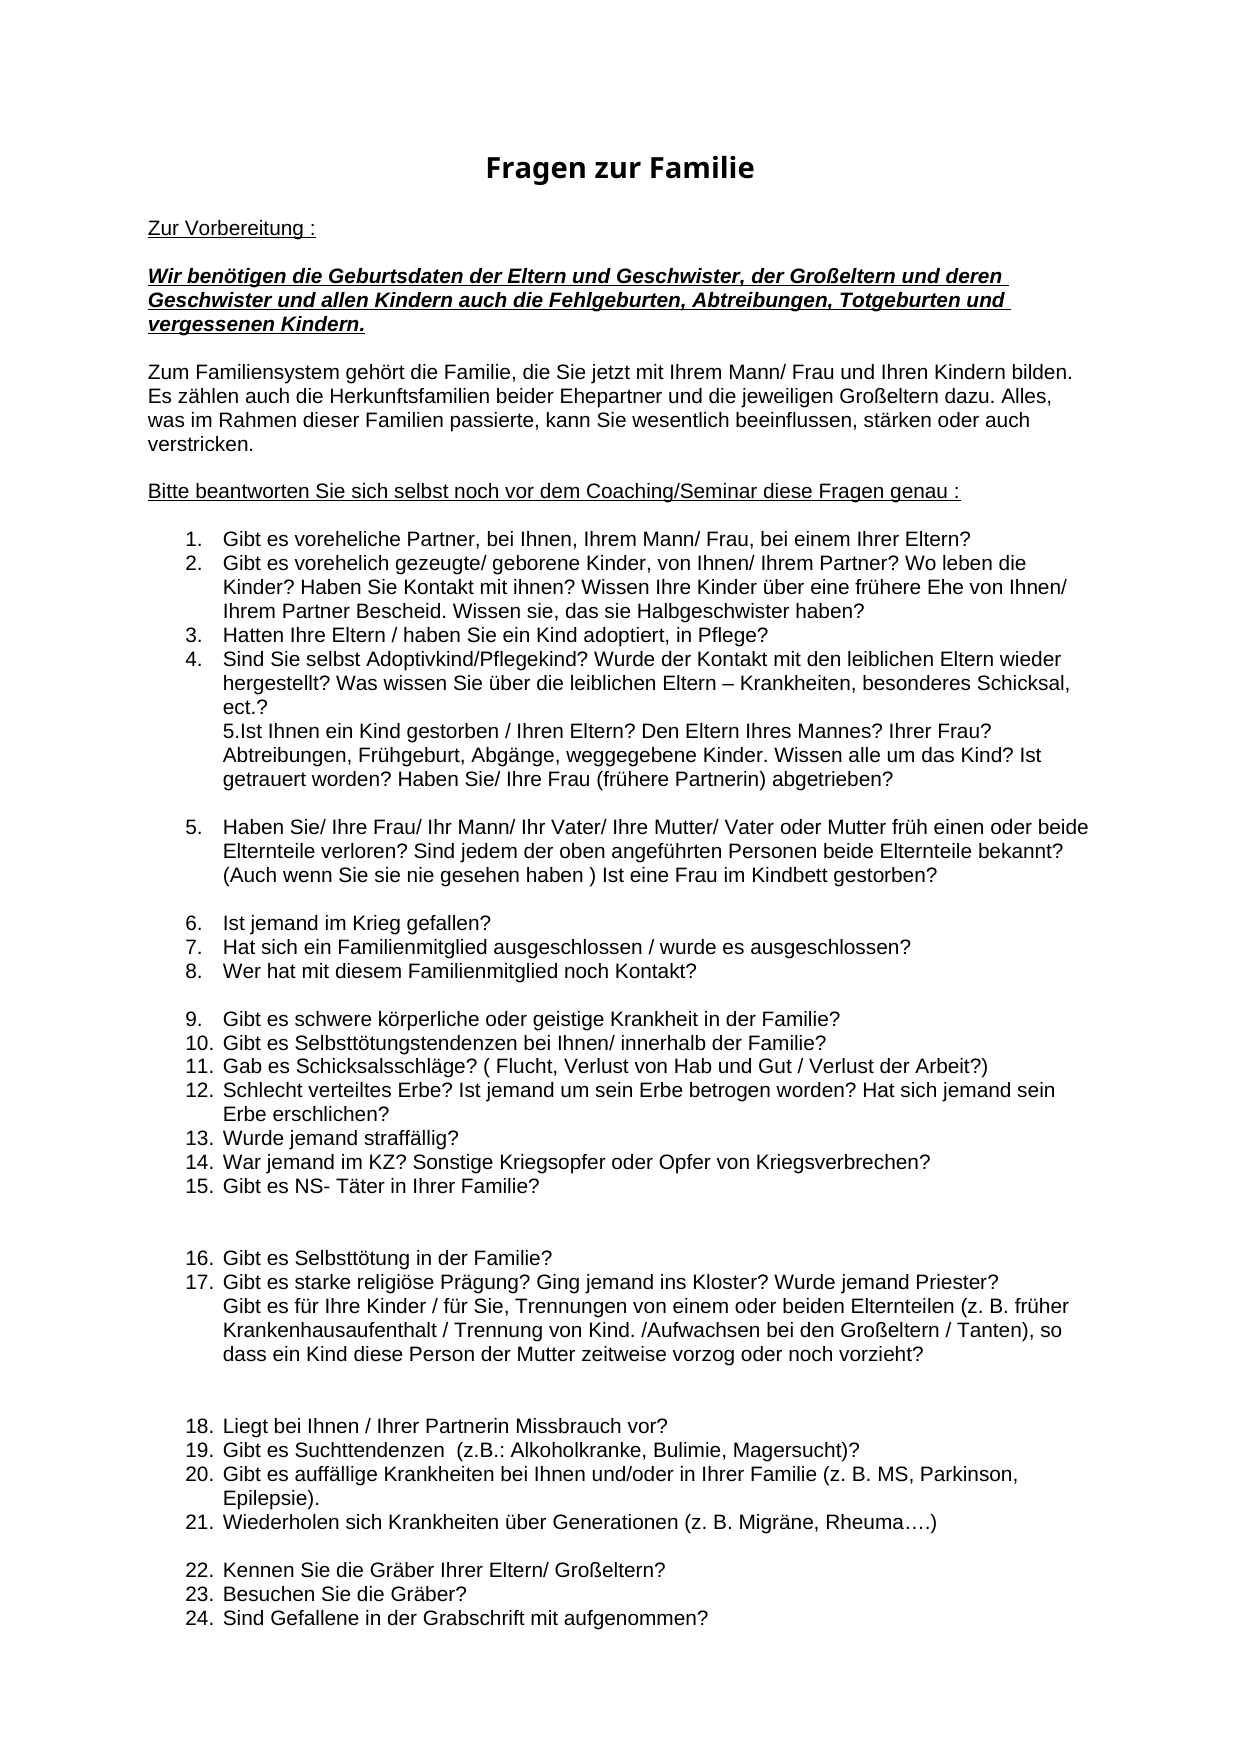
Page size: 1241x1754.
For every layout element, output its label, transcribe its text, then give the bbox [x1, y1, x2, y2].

text Zur Vorbereitung : [148, 216, 1093, 240]
list Gibt es vorehelich gezeugte/ geborene Kinder, von Ihnen/ Ihrem Partner? Wo leben die Kinder? Haben Sie Kontakt mit ihnen? Wissen Ihre Kinder über eine frühere Ehe von Ihnen/ Ihrem Partner Bescheid. Wissen sie, das sie Halbgeschwister haben? [185, 551, 1093, 623]
list Wer hat mit diesem Familienmitglied noch Kontakt? [185, 958, 1093, 982]
list Haben Sie/ Ihre Frau/ Ihr Mann/ Ihr Vater/ Ihre Mutter/ Vater oder Mutter früh einen oder beide Elternteile verloren? Sind jedem der oben angeführten Personen beide Elternteile bekannt? (Auch wenn Sie sie nie gesehen haben ) Ist eine Frau im Kindbett gestorben? [185, 815, 1093, 887]
list Sind Gefallene in der Grabschrift mit aufgenommen? [185, 1605, 1093, 1629]
list Schlecht verteiltes Erbe? Ist jemand um sein Erbe betrogen worden? Hat sich jemand sein Erbe erschlichen? [185, 1078, 1093, 1126]
list War jemand im KZ? Sonstige Kriegsopfer oder Opfer von Kriegsverbrechen? [185, 1150, 1093, 1174]
list Gibt es Selbsttötung in der Familie? [185, 1246, 1093, 1270]
title Wurde jemand straffällig? [185, 1126, 1093, 1150]
list Gibt es starke religiöse Prägung? Ging jemand ins Kloster? Wurde jemand Priester? [185, 1270, 1093, 1294]
list Gibt es Selbsttötungstendenzen bei Ihnen/ innerhalb der Familie? [185, 1030, 1093, 1054]
list Hatten Ihre Eltern / haben Sie ein Kind adoptiert, in Pflege? [185, 623, 1107, 647]
list Ist jemand im Krieg gefallen? [185, 911, 1093, 934]
text Es zählen auch die Herkunftsfamilien beider Ehepartner und die jeweiligen Großeltern dazu. Alles, was im Rahmen dieser Familien passierte, kann Sie wesentlich beeinflussen, stärken oder auch verstricken. [148, 383, 1093, 455]
list Gibt es auffällige Krankheiten bei Ihnen und/oder in Ihrer Familie (z. B. MS, Parkinson, Epilepsie). [185, 1462, 1093, 1509]
list 5.Ist Ihnen ein Kind gestorben / Ihren Eltern? Den Eltern Ihres Mannes? Ihrer Frau? Abtreibungen, Frühgeburt, Abgänge, weggegebene Kinder. Wissen alle um das Kind? Ist getrauert worden? Haben Sie/ Ihre Frau (frühere Partnerin) abgetrieben? [223, 719, 1093, 791]
list Gibt es für Ihre Kinder / für Sie, Trennungen von einem oder beiden Elternteilen (z. B. früher Krankenhausaufenthalt / Trennung von Kind. /Aufwachsen bei den Großeltern / Tanten), so dass ein Kind diese Person der Mutter zeitweise vorzog oder noch vorzieht? [223, 1294, 1093, 1366]
list Gibt es voreheliche Partner, bei Ihnen, Ihrem Mann/ Frau, bei einem Ihrer Eltern? [185, 527, 1093, 551]
text Zum Familiensystem gehört die Familie, die Sie jetzt mit Ihrem Mann/ Frau und Ihren Kindern bilden. [148, 359, 1093, 383]
list Gab es Schicksalsschläge? ( Flucht, Verlust von Hab und Gut / Verlust der Arbeit?) [185, 1054, 1093, 1078]
list Sind Sie selbst Adoptivkind/Pflegekind? Wurde der Kontakt mit den leiblichen Eltern wieder hergestellt? Was wissen Sie über die leiblichen Eltern – Krankheiten, besonderes Schicksal, ect.? [185, 647, 1107, 719]
list Gibt es NS- Täter in Ihrer Familie? [185, 1174, 1093, 1198]
list Gibt es schwere körperliche oder geistige Krankheit in der Familie? [185, 1006, 1093, 1030]
list Kennen Sie die Gräber Ihrer Eltern/ Großeltern? [185, 1557, 1093, 1581]
list Besuchen Sie die Gräber? [185, 1581, 1093, 1605]
list Hat sich ein Familienmitglied ausgeschlossen / wurde es ausgeschlossen? [185, 934, 1093, 958]
text Wir benötigen die Geburtsdaten der Eltern und Geschwister, der Großeltern und deren Geschwister und allen Kindern auch die Fehlgeburten, Abtreibungen, Totgeburten und vergessenen Kindern. [148, 264, 1093, 336]
list Gibt es Suchttendenzen (z.B.: Alkoholkranke, Bulimie, Magersucht)? [185, 1438, 1093, 1462]
list Wiederholen sich Krankheiten über Generationen (z. B. Migräne, Rheuma….) [185, 1509, 1093, 1533]
text Bitte beantworten Sie sich selbst noch vor dem Coaching/Seminar diese Fragen genau : [148, 479, 1093, 503]
subtitle Fragen zur Familie [148, 148, 1093, 187]
list Liegt bei Ihnen / Ihrer Partnerin Missbrauch vor? [185, 1414, 1093, 1438]
